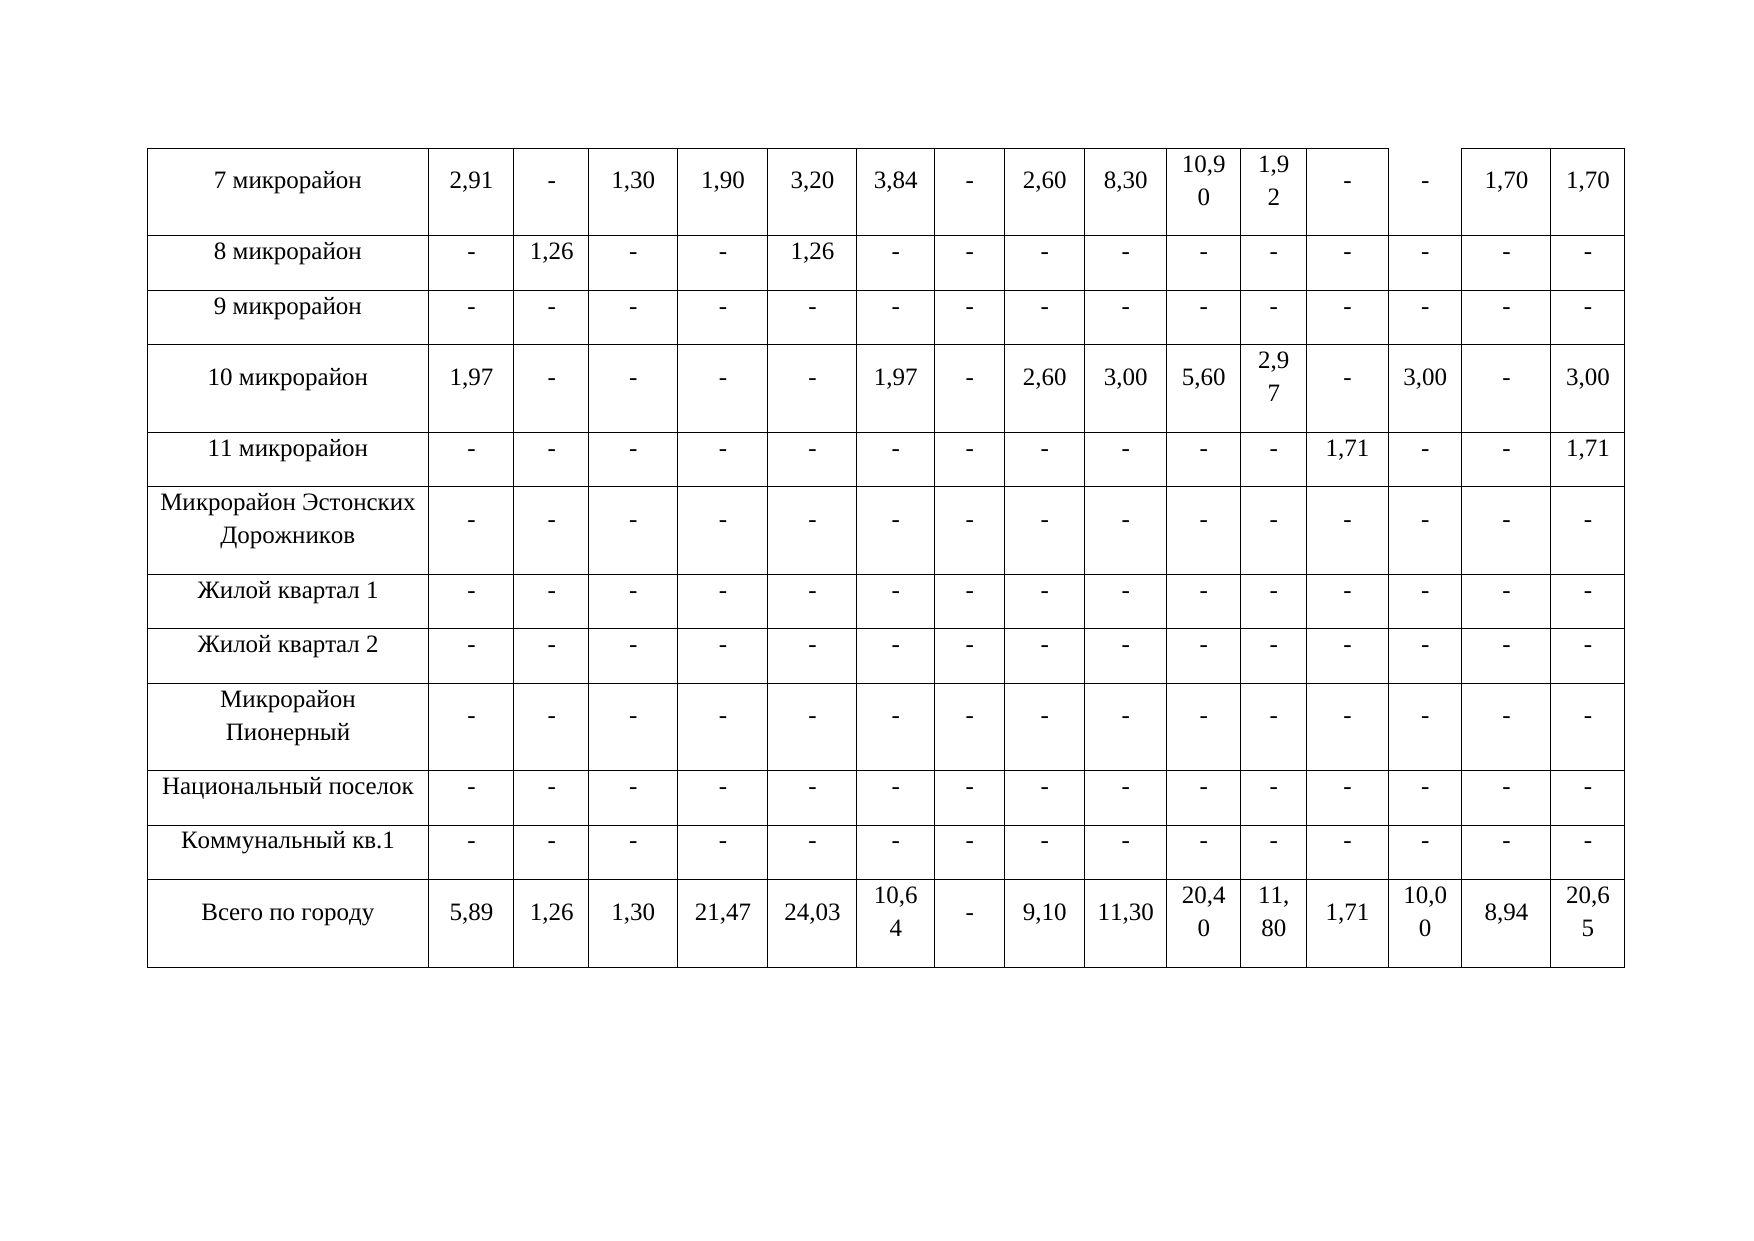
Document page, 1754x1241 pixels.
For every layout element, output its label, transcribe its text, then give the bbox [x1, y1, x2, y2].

table_cell - [1241, 487, 1306, 574]
table_cell 10,00 [1389, 880, 1461, 967]
table_cell 3,00 [1085, 345, 1166, 432]
table_cell - [678, 684, 767, 770]
table_cell - [768, 826, 856, 879]
table_cell - [768, 345, 856, 432]
table_cell - [1167, 629, 1240, 683]
table_cell - [1167, 236, 1240, 290]
table_cell - [589, 236, 677, 290]
table_cell - [935, 880, 1004, 967]
table_cell Микрорайон Пионерный [148, 684, 428, 770]
table_cell 8 микрорайон [148, 236, 428, 290]
table_cell - [1241, 684, 1306, 770]
table_cell 1,92 [1241, 149, 1306, 235]
table_cell - [1551, 291, 1624, 344]
table_cell - [514, 826, 588, 879]
table_cell - [1241, 236, 1306, 290]
table_cell Всего по городу [148, 880, 428, 967]
table_cell 9 микрорайон [148, 291, 428, 344]
table_cell - [1085, 433, 1166, 486]
table_cell - [1389, 487, 1461, 574]
table_cell - [429, 826, 513, 879]
table_cell - [514, 575, 588, 628]
table_cell - [1462, 771, 1550, 824]
table_cell - [1085, 771, 1166, 824]
table_cell - [1389, 148, 1461, 235]
table_cell - [857, 433, 934, 486]
table_cell - [857, 826, 934, 879]
table_cell - [1307, 236, 1388, 290]
table_cell 3,84 [857, 149, 934, 235]
table_cell - [1389, 575, 1461, 628]
table_cell - [1389, 684, 1461, 770]
table_cell - [1462, 236, 1550, 290]
table_cell - [857, 771, 934, 824]
table_cell - [1389, 236, 1461, 290]
table_cell - [935, 684, 1004, 770]
table_cell - [768, 433, 856, 486]
table_cell - [678, 433, 767, 486]
table_cell - [857, 487, 934, 574]
table_cell 20,40 [1167, 880, 1240, 967]
table_cell 1,97 [429, 345, 513, 432]
table_cell - [1551, 629, 1624, 683]
table_cell - [1241, 629, 1306, 683]
table_cell 1,30 [589, 149, 677, 235]
table_cell - [429, 433, 513, 486]
table_cell 1,90 [678, 149, 767, 235]
table_cell - [1167, 771, 1240, 824]
table_cell - [768, 575, 856, 628]
table_cell 5,60 [1167, 345, 1240, 432]
table_cell - [514, 345, 588, 432]
table_cell - [678, 345, 767, 432]
table_cell - [1005, 236, 1084, 290]
table_cell - [857, 236, 934, 290]
table_cell - [935, 345, 1004, 432]
table_cell - [1167, 826, 1240, 879]
table_cell - [1085, 629, 1166, 683]
table_cell - [1307, 575, 1388, 628]
table_cell 11,80 [1241, 880, 1306, 967]
table_cell - [1005, 575, 1084, 628]
table_cell - [1389, 433, 1461, 486]
table_cell 21,47 [678, 880, 767, 967]
table_cell 10,90 [1167, 149, 1240, 235]
table_cell - [1005, 771, 1084, 824]
table_cell - [768, 291, 856, 344]
table_cell - [678, 575, 767, 628]
table_cell - [1389, 291, 1461, 344]
table_cell - [1085, 826, 1166, 879]
table_cell 9,10 [1005, 880, 1084, 967]
table_cell 1,71 [1551, 433, 1624, 486]
table_cell - [1005, 291, 1084, 344]
table_cell - [678, 629, 767, 683]
table_cell 11 микрорайон [148, 433, 428, 486]
table_cell 8,94 [1462, 880, 1550, 967]
table_cell - [429, 575, 513, 628]
table_cell - [429, 629, 513, 683]
table_cell 3,00 [1389, 345, 1461, 432]
table_cell - [1307, 291, 1388, 344]
table_cell - [678, 771, 767, 824]
table_cell - [1085, 684, 1166, 770]
table_cell - [935, 149, 1004, 235]
table_cell - [1085, 487, 1166, 574]
table_cell - [1167, 575, 1240, 628]
table_cell - [429, 487, 513, 574]
table_cell - [1462, 629, 1550, 683]
table_cell - [1389, 771, 1461, 824]
table_cell 2,91 [429, 149, 513, 235]
table_cell - [768, 771, 856, 824]
table_cell - [1307, 684, 1388, 770]
table_cell - [1551, 575, 1624, 628]
table_cell - [1085, 575, 1166, 628]
table_cell - [1241, 575, 1306, 628]
table_cell - [514, 291, 588, 344]
table_cell - [935, 433, 1004, 486]
table_cell - [429, 684, 513, 770]
table_cell - [678, 291, 767, 344]
table_cell 24,03 [768, 880, 856, 967]
table_cell 11,30 [1085, 880, 1166, 967]
table_cell - [1167, 684, 1240, 770]
table_cell - [589, 291, 677, 344]
table_cell 1,30 [589, 880, 677, 967]
table_cell - [1085, 291, 1166, 344]
table_cell - [514, 433, 588, 486]
table_cell 1,26 [514, 236, 588, 290]
table_cell - [935, 575, 1004, 628]
table_cell - [1241, 433, 1306, 486]
table_cell - [1551, 771, 1624, 824]
table_cell - [857, 629, 934, 683]
table_cell - [1307, 345, 1388, 432]
table_cell - [1551, 826, 1624, 879]
table_cell Жилой квартал 1 [148, 575, 428, 628]
table_cell 2,60 [1005, 149, 1084, 235]
table_cell - [1551, 684, 1624, 770]
table_cell - [768, 684, 856, 770]
table_cell 3,00 [1551, 345, 1624, 432]
table_cell - [1462, 684, 1550, 770]
table_cell 1,26 [514, 880, 588, 967]
table_cell - [935, 629, 1004, 683]
table_cell - [1551, 487, 1624, 574]
table_cell - [678, 826, 767, 879]
table_cell 5,89 [429, 880, 513, 967]
table_cell - [589, 345, 677, 432]
table_cell - [935, 826, 1004, 879]
table_cell - [1551, 236, 1624, 290]
table_cell Микрорайон Эстонских Дорожников [148, 487, 428, 574]
table_cell Коммунальный кв.1 [148, 826, 428, 879]
table_cell - [1005, 433, 1084, 486]
table_cell - [1241, 771, 1306, 824]
table_cell - [589, 575, 677, 628]
table_cell - [1005, 826, 1084, 879]
table_cell 8,30 [1085, 149, 1166, 235]
table_cell - [514, 487, 588, 574]
table_cell 1,26 [768, 236, 856, 290]
table_cell - [514, 149, 588, 235]
table_cell - [1167, 487, 1240, 574]
table_cell - [857, 575, 934, 628]
table_cell - [1307, 771, 1388, 824]
table_cell - [1167, 291, 1240, 344]
table_cell - [1167, 433, 1240, 486]
table_cell - [678, 487, 767, 574]
table_cell - [1462, 433, 1550, 486]
table_cell - [857, 291, 934, 344]
table_cell 7 микрорайон [148, 149, 428, 235]
table_cell - [1307, 487, 1388, 574]
table_cell - [589, 433, 677, 486]
table_cell 1,70 [1551, 149, 1624, 235]
table_cell - [1462, 487, 1550, 574]
table_cell - [1389, 826, 1461, 879]
table_cell - [1462, 826, 1550, 879]
table_cell 1,71 [1307, 880, 1388, 967]
table_cell - [1241, 291, 1306, 344]
table_cell - [1005, 684, 1084, 770]
table_cell - [589, 487, 677, 574]
table_cell - [768, 629, 856, 683]
table_cell 20,65 [1551, 880, 1624, 967]
table_cell - [1462, 345, 1550, 432]
table_cell 1,70 [1462, 149, 1550, 235]
table_cell - [589, 826, 677, 879]
table_cell - [935, 771, 1004, 824]
table_cell 2,97 [1241, 345, 1306, 432]
table_cell - [429, 771, 513, 824]
table_cell - [768, 487, 856, 574]
table_cell - [1307, 629, 1388, 683]
table_cell - [1085, 236, 1166, 290]
table_cell - [514, 684, 588, 770]
table_cell 1,97 [857, 345, 934, 432]
table_cell - [589, 629, 677, 683]
table_cell - [1307, 826, 1388, 879]
table_cell - [1462, 575, 1550, 628]
table_cell - [1005, 629, 1084, 683]
table_cell Жилой квартал 2 [148, 629, 428, 683]
table_cell - [857, 684, 934, 770]
table_cell - [1307, 149, 1388, 235]
table_cell 3,20 [768, 149, 856, 235]
table_cell - [1241, 826, 1306, 879]
table_cell - [935, 291, 1004, 344]
table_cell 10,64 [857, 880, 934, 967]
table_cell - [1005, 487, 1084, 574]
table_cell Национальный поселок [148, 771, 428, 824]
table_cell - [935, 236, 1004, 290]
table_cell - [1462, 291, 1550, 344]
table_cell - [1389, 629, 1461, 683]
table_cell 2,60 [1005, 345, 1084, 432]
table_cell 10 микрорайон [148, 345, 428, 432]
table_cell - [514, 771, 588, 824]
table_cell - [589, 684, 677, 770]
table_cell 1,71 [1307, 433, 1388, 486]
table_cell - [514, 629, 588, 683]
table_cell - [429, 291, 513, 344]
table_cell - [935, 487, 1004, 574]
table_cell - [589, 771, 677, 824]
table_cell - [678, 236, 767, 290]
table_cell - [429, 236, 513, 290]
